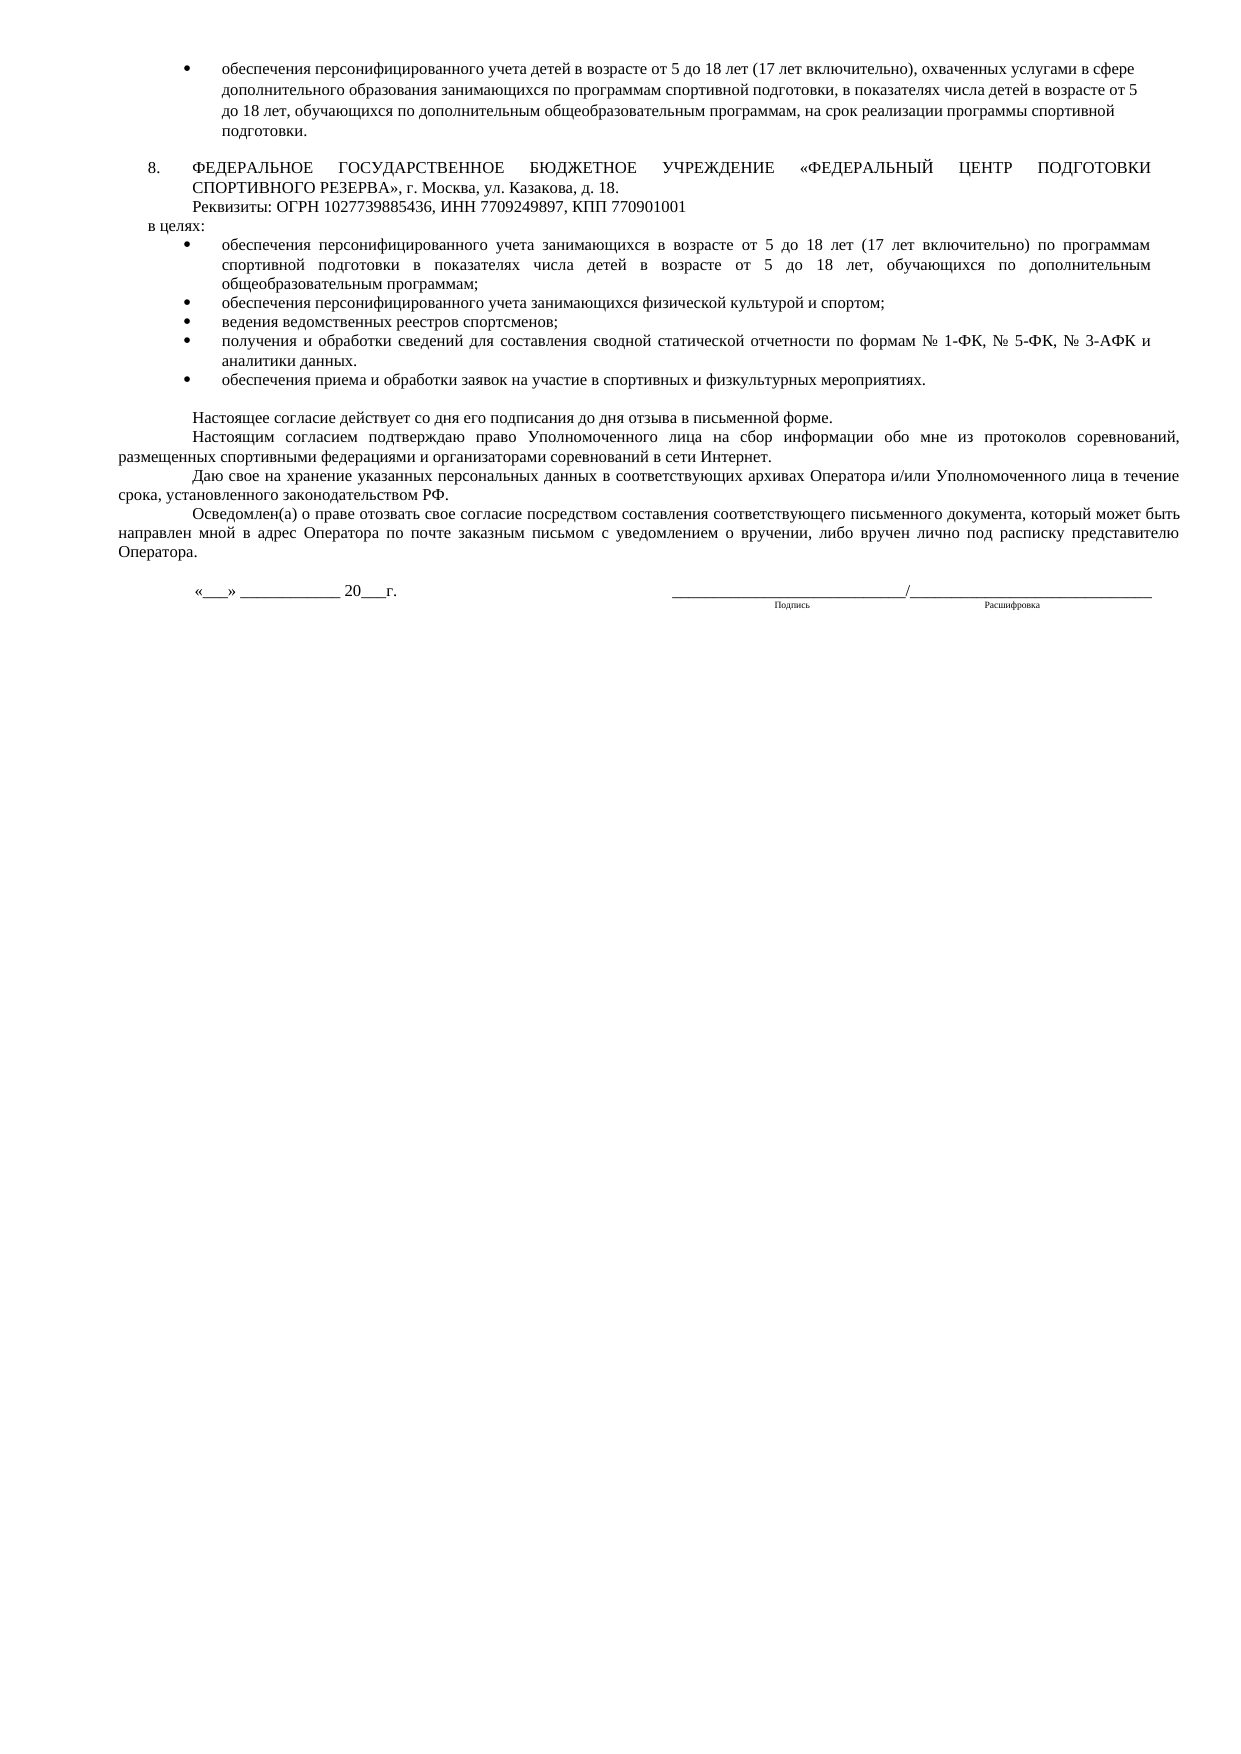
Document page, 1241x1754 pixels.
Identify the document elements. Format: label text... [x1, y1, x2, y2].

text Осведомлен(а) о праве отозвать свое согласие посредством составления соответствующего письменного документа, который может быть направлен мной в адрес Оператора по почте заказным письмом с уведомлением о вручении, либо вручен лично под расписку представителю Оператора. [118, 504, 1181, 561]
text Подпись Расшифровка [118, 600, 1152, 619]
text «___» ____________ 20___г. ____________________________/_____________________________ [118, 581, 1152, 600]
list получения и обработки сведений для составления сводной статической отчетности по формам № 1-ФК, № 5-ФК, № 3-АФК и аналитики данных. [184, 331, 1152, 369]
text Реквизиты: ОГРН 1027739885436, ИНН 7709249897, КПП 770901001 [192, 197, 1152, 216]
text в целях: [118, 216, 1152, 235]
text Настоящее согласие действует со дня его подписания до дня отзыва в письменной форме. [118, 408, 1181, 427]
list обеспечения персонифицированного учета занимающихся в возрасте от 5 до 18 лет (17 лет включительно) по программам спортивной подготовки в показателях числа детей в возрасте от 5 до 18 лет, обучающихся по дополнительным общеобразовательным программам; [184, 235, 1152, 293]
list обеспечения персонифицированного учета занимающихся физической культурой и спортом; [184, 293, 1152, 312]
text Настоящим согласием подтверждаю право Уполномоченного лица на сбор информации обо мне из протоколов соревнований, размещенных спортивными федерациями и организаторами соревнований в сети Интернет. [118, 427, 1181, 466]
list обеспечения приема и обработки заявок на участие в спортивных и физкультурных мероприятиях. [184, 369, 1152, 389]
text Даю свое на хранение указанных персональных данных в соответствующих архивах Оператора и/или Уполномоченного лица в течение срока, установленного законодательством РФ. [118, 466, 1181, 504]
list ФЕДЕРАЛЬНОЕ ГОСУДАРСТВЕННОЕ БЮДЖЕТНОЕ УЧРЕЖДЕНИЕ «ФЕДЕРАЛЬНЫЙ ЦЕНТР ПОДГОТОВКИ СПОРТИВНОГО РЕЗЕРВА», г. Москва, ул. Казакова, д. 18. [148, 158, 1152, 197]
list ведения ведомственных реестров спортсменов; [184, 312, 1152, 331]
